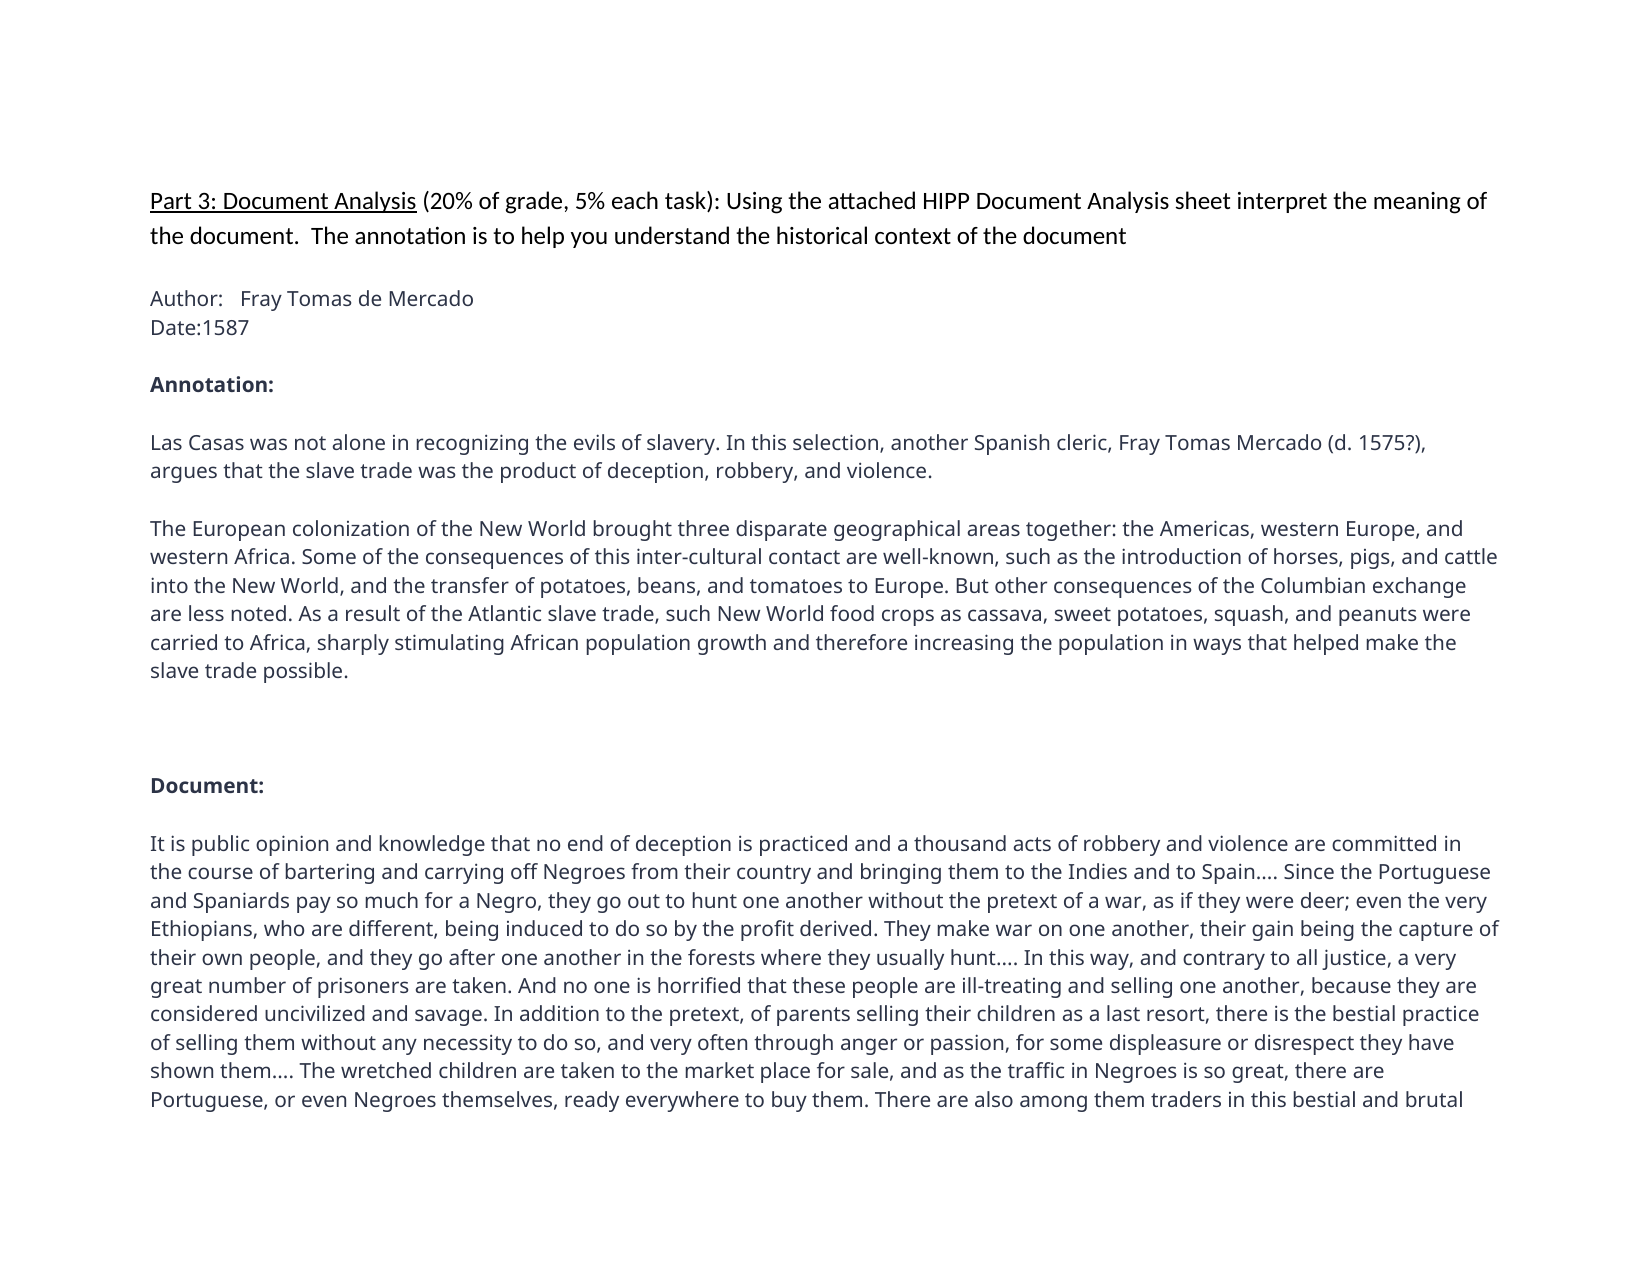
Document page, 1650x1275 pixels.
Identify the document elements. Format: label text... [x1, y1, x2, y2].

text Author: Fray Tomas de Mercado Date:1587 [150, 284, 1500, 341]
text Part 3: Document Analysis (20% of grade, 5% each task): Using the attached HIPP Document Analysis sheet interpret the meaning of the document. The annotation is to help you understand the historical context of the document [150, 150, 1500, 251]
text Document: [150, 771, 1500, 800]
text Las Casas was not alone in recognizing the evils of slavery. In this selection, another Spanish cleric, Fray Tomas Mercado (d. 1575?), argues that the slave trade was the product of deception, robbery, and violence. [150, 428, 1500, 485]
text The European colonization of the New World brought three disparate geographical areas together: the Americas, western Europe, and western Africa. Some of the consequences of this inter-cultural contact are well-known, such as the introduction of horses, pigs, and cattle into the New World, and the transfer of potatoes, beans, and tomatoes to Europe. But other consequences of the Columbian exchange are less noted. As a result of the Atlantic slave trade, such New World food crops as cassava, sweet potatoes, squash, and peanuts were carried to Africa, sharply stimulating African population growth and therefore increasing the population in ways that helped make the slave trade possible. [150, 514, 1500, 684]
text Annotation: [150, 370, 1500, 399]
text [150, 829, 1500, 1113]
